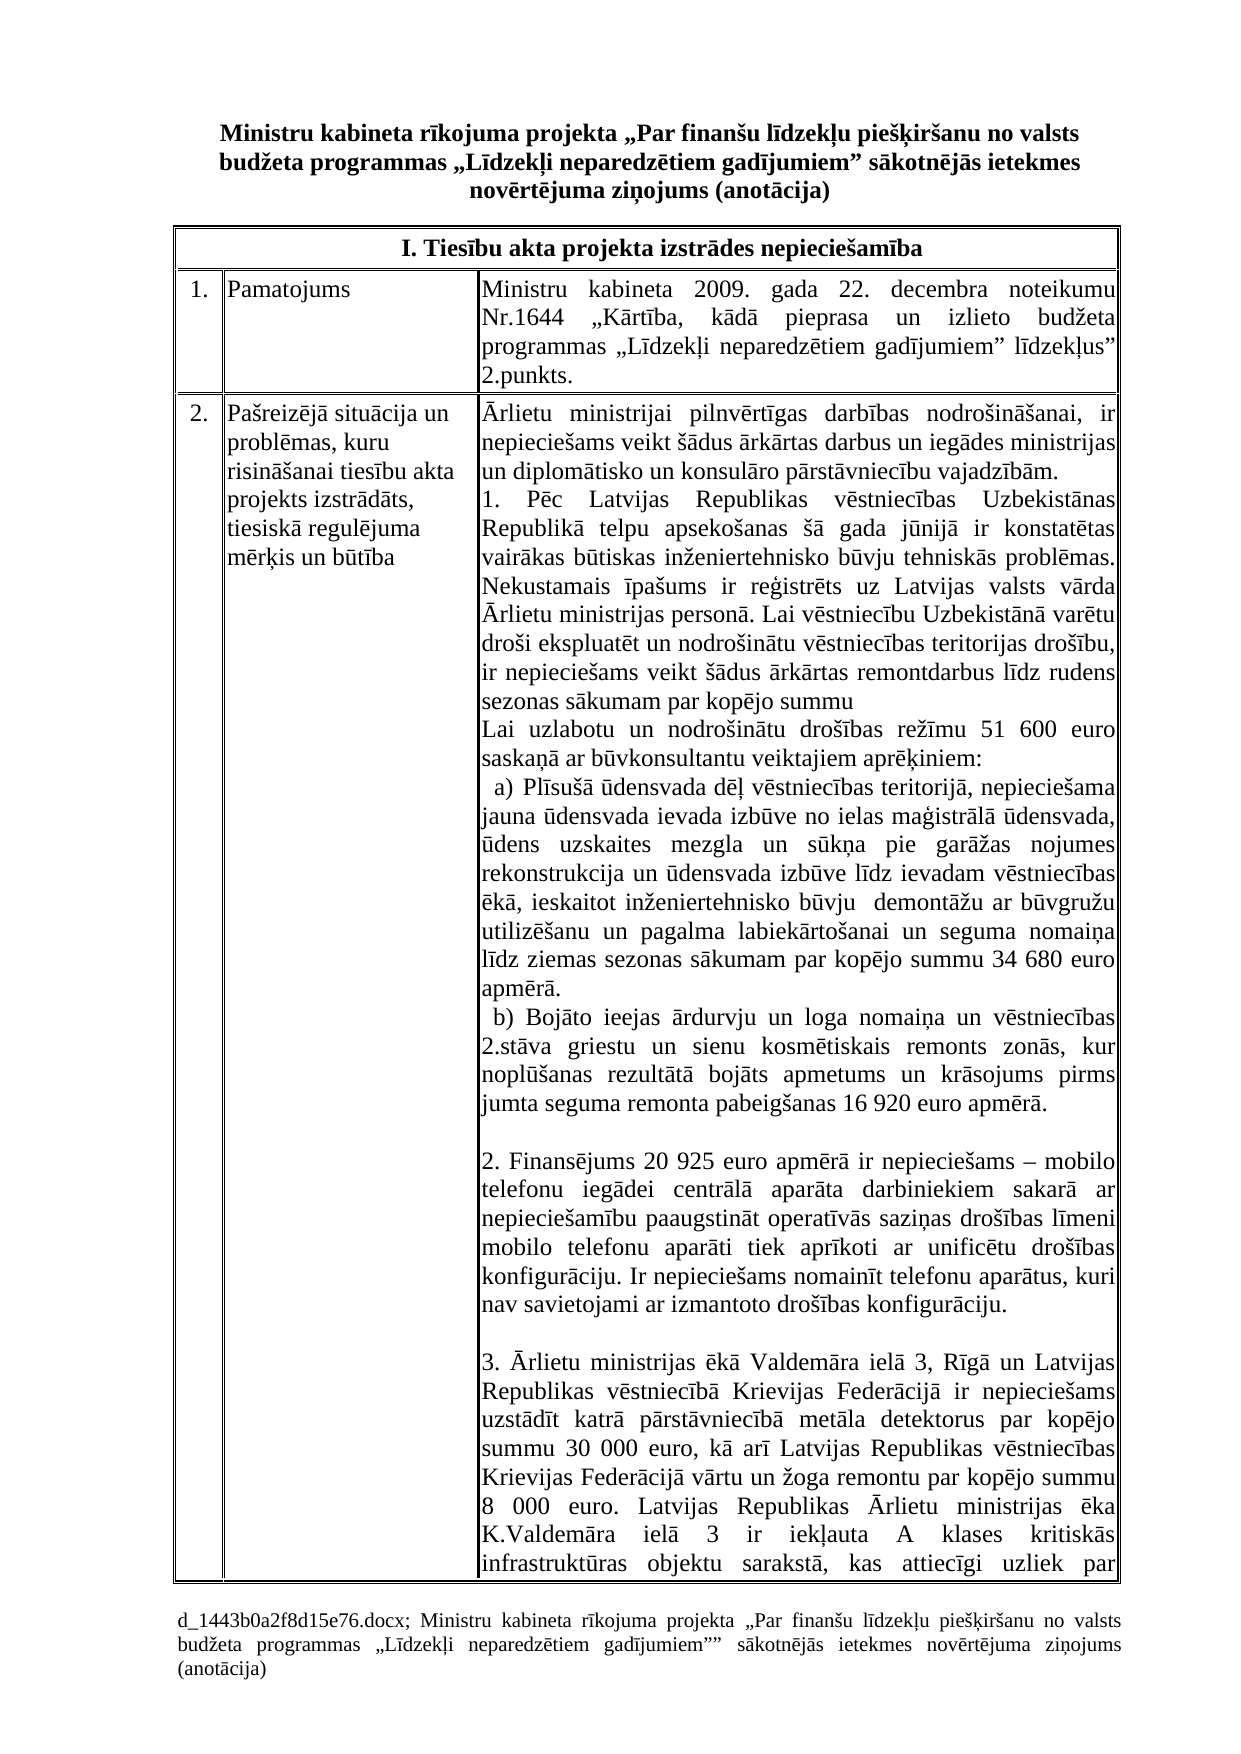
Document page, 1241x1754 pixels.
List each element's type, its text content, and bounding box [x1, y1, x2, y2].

text Ministru kabineta rīkojuma projekta „Par finanšu līdzekļu piešķiršanu no valsts budžeta programmas „Līdzekļi neparedzētiem gadījumiem” sākotnējās ietekmes novērtējuma ziņojums (anotācija) [177, 118, 1122, 204]
table_cell 2. [174, 392, 224, 1580]
table_cell 1. [176, 268, 222, 392]
table_cell Ministru kabineta 2009. gada 22. decembra noteikumu Nr.1644 „Kārtība, kādā pieprasa un izlieto budžeta programmas „Līdzekļi neparedzētiem gadījumiem” līdzekļus” 2.punkts. [480, 268, 1118, 392]
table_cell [224, 395, 478, 1580]
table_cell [478, 392, 1119, 1580]
table_cell Pamatojums [225, 271, 477, 392]
table_header I. Tiesību akta projekta izstrādes nepieciešamība [176, 229, 1117, 267]
